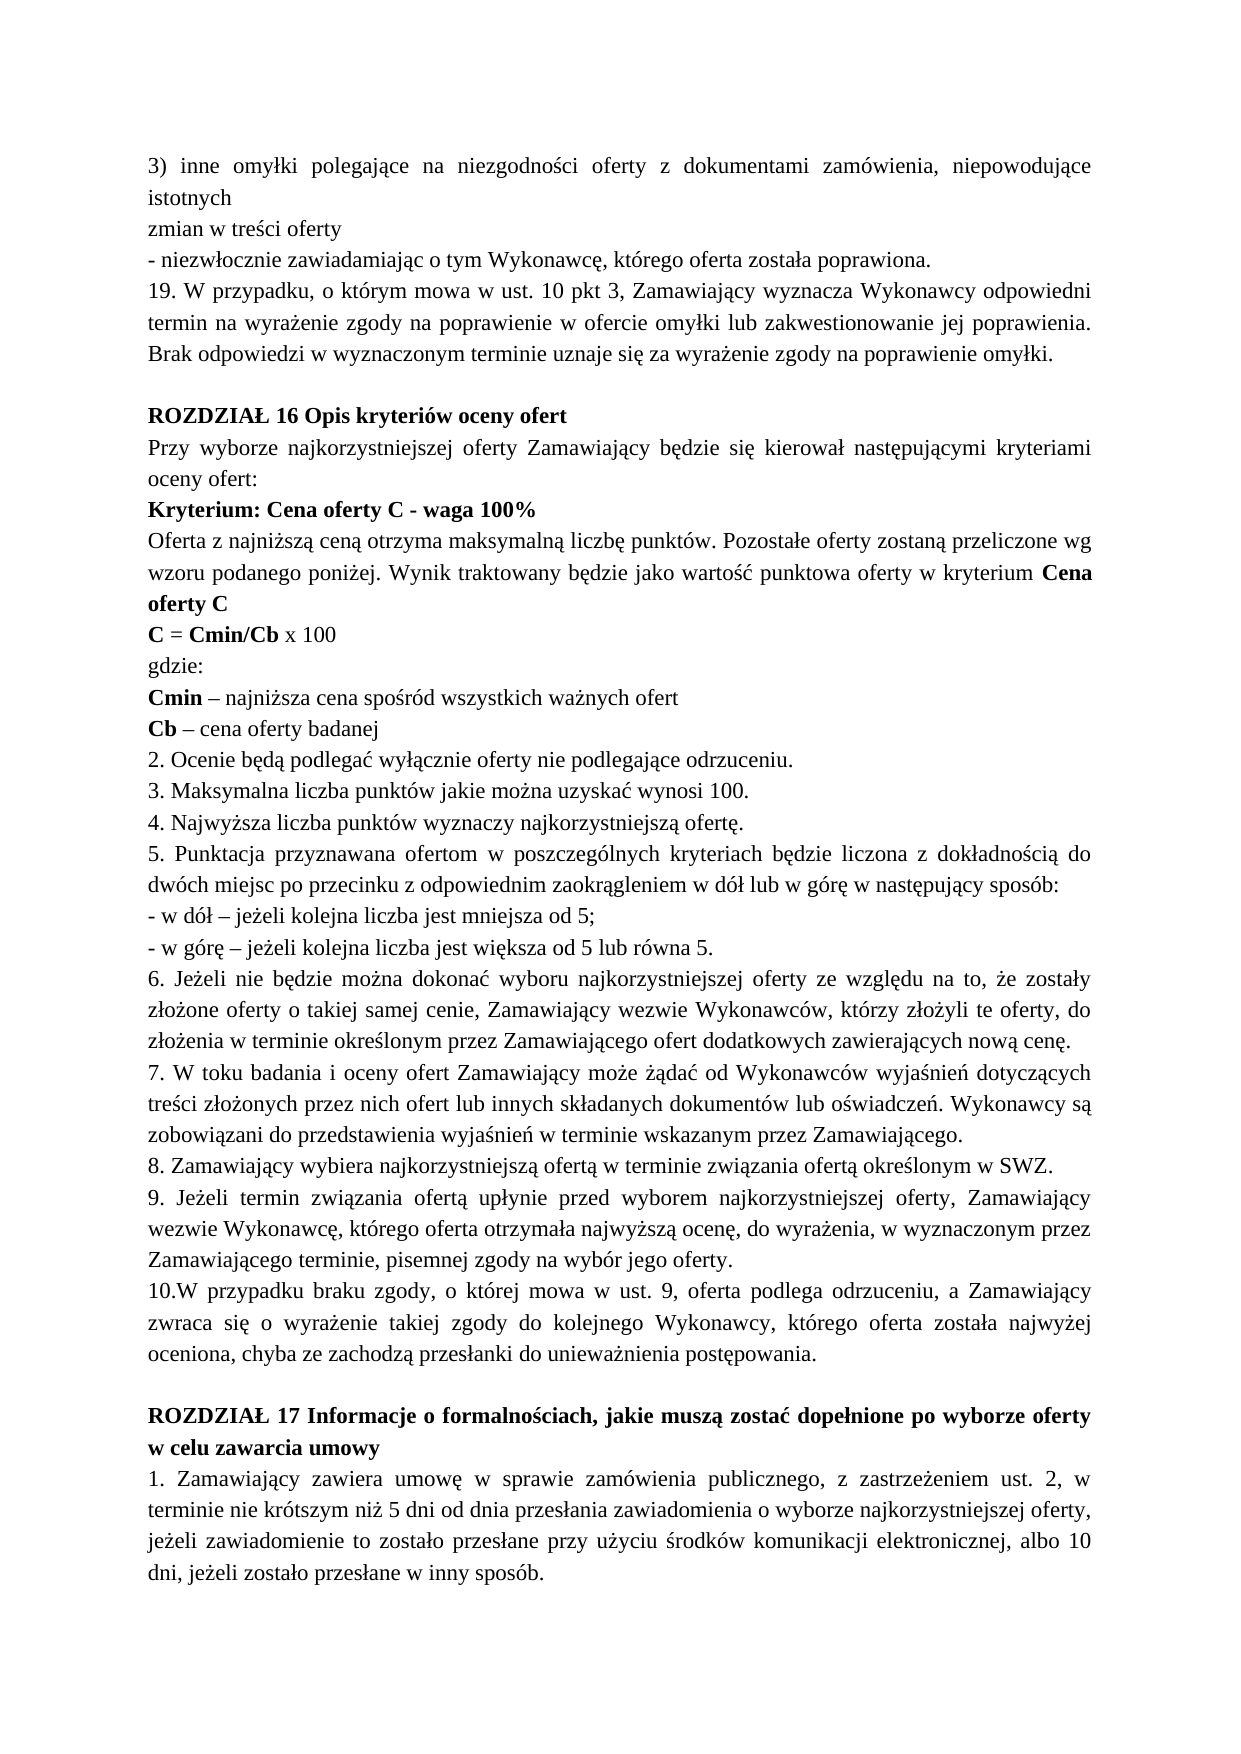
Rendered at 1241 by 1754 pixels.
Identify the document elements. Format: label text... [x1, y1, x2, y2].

text 9. Jeżeli termin związania ofertą upłynie przed wyborem najkorzystniejszej oferty, Zamawiający wezwie Wykonawcę, którego oferta otrzymała najwyższą ocenę, do wyrażenia, w wyznaczonym przez Zamawiającego terminie, pisemnej zgody na wybór jego oferty. [148, 1179, 1093, 1273]
text 3) inne omyłki polegające na niezgodności oferty z dokumentami zamówienia, niepowodujące istotnych [148, 148, 1093, 210]
text 1. Zamawiający zawiera umowę w sprawie zamówienia publicznego, z zastrzeżeniem ust. 2, w terminie nie krótszym niż 5 dni od dnia przesłania zawiadomienia o wyborze najkorzystniejszej oferty, jeżeli zawiadomienie to zostało przesłane przy użyciu środków komunikacji elektronicznej, albo 10 dni, jeżeli zostało przesłane w inny sposób. [148, 1460, 1093, 1585]
text Oferta z najniższą ceną otrzyma maksymalną liczbę punktów. Pozostałe oferty zostaną przeliczone wg wzoru podanego poniżej. Wynik traktowany będzie jako wartość punktowa oferty w kryterium Cena oferty C [148, 523, 1093, 616]
text Kryterium: Cena oferty C - waga 100% [148, 491, 1093, 523]
text ROZDZIAŁ 16 Opis kryteriów oceny ofert [148, 398, 1093, 429]
text - niezwłocznie zawiadamiając o tym Wykonawcę, którego oferta została poprawiona. [148, 241, 1093, 273]
text 7. W toku badania i oceny ofert Zamawiający może żądać od Wykonawców wyjaśnień dotyczących treści złożonych przez nich ofert lub innych składanych dokumentów lub oświadczeń. Wykonawcy są zobowiązani do przedstawienia wyjaśnień w terminie wskazanym przez Zamawiającego. [148, 1054, 1093, 1148]
text C = Cmin/Cb x 100 [148, 616, 1093, 648]
text 4. Najwyższa liczba punktów wyznaczy najkorzystniejszą ofertę. [148, 804, 1093, 835]
text 6. Jeżeli nie będzie można dokonać wyboru najkorzystniejszej oferty ze względu na to, że zostały złożone oferty o takiej samej cenie, Zamawiający wezwie Wykonawców, którzy złożyli te oferty, do złożenia w terminie określonym przez Zamawiającego ofert dodatkowych zawierających nową cenę. [148, 960, 1093, 1054]
text Cb – cena oferty badanej [148, 710, 1093, 741]
text zmian w treści oferty [148, 210, 1093, 241]
text gdzie: [148, 648, 1093, 679]
text 2. Ocenie będą podlegać wyłącznie oferty nie podlegające odrzuceniu. [148, 741, 1093, 773]
text 10.W przypadku braku zgody, o której mowa w ust. 9, oferta podlega odrzuceniu, a Zamawiający zwraca się o wyrażenie takiej zgody do kolejnego Wykonawcy, którego oferta została najwyżej oceniona, chyba ze zachodzą przesłanki do unieważnienia postępowania. [148, 1273, 1093, 1366]
text - w górę – jeżeli kolejna liczba jest większa od 5 lub równa 5. [148, 929, 1093, 960]
text 5. Punktacja przyznawana ofertom w poszczególnych kryteriach będzie liczona z dokładnością do dwóch miejsc po przecinku z odpowiednim zaokrągleniem w dół lub w górę w następujący sposób: [148, 835, 1093, 898]
text ROZDZIAŁ 17 Informacje o formalnościach, jakie muszą zostać dopełnione po wyborze oferty w celu zawarcia umowy [148, 1398, 1093, 1460]
text Przy wyborze najkorzystniejszej oferty Zamawiający będzie się kierował następującymi kryteriami oceny ofert: [148, 429, 1093, 491]
text Cmin – najniższa cena spośród wszystkich ważnych ofert [148, 679, 1093, 710]
text - w dół – jeżeli kolejna liczba jest mniejsza od 5; [148, 898, 1093, 929]
text 19. W przypadku, o którym mowa w ust. 10 pkt 3, Zamawiający wyznacza Wykonawcy odpowiedni termin na wyrażenie zgody na poprawienie w ofercie omyłki lub zakwestionowanie jej poprawienia. Brak odpowiedzi w wyznaczonym terminie uznaje się za wyrażenie zgody na poprawienie omyłki. [148, 273, 1093, 366]
text 3. Maksymalna liczba punktów jakie można uzyskać wynosi 100. [148, 773, 1093, 804]
text 8. Zamawiający wybiera najkorzystniejszą ofertą w terminie związania ofertą określonym w SWZ. [148, 1148, 1093, 1179]
